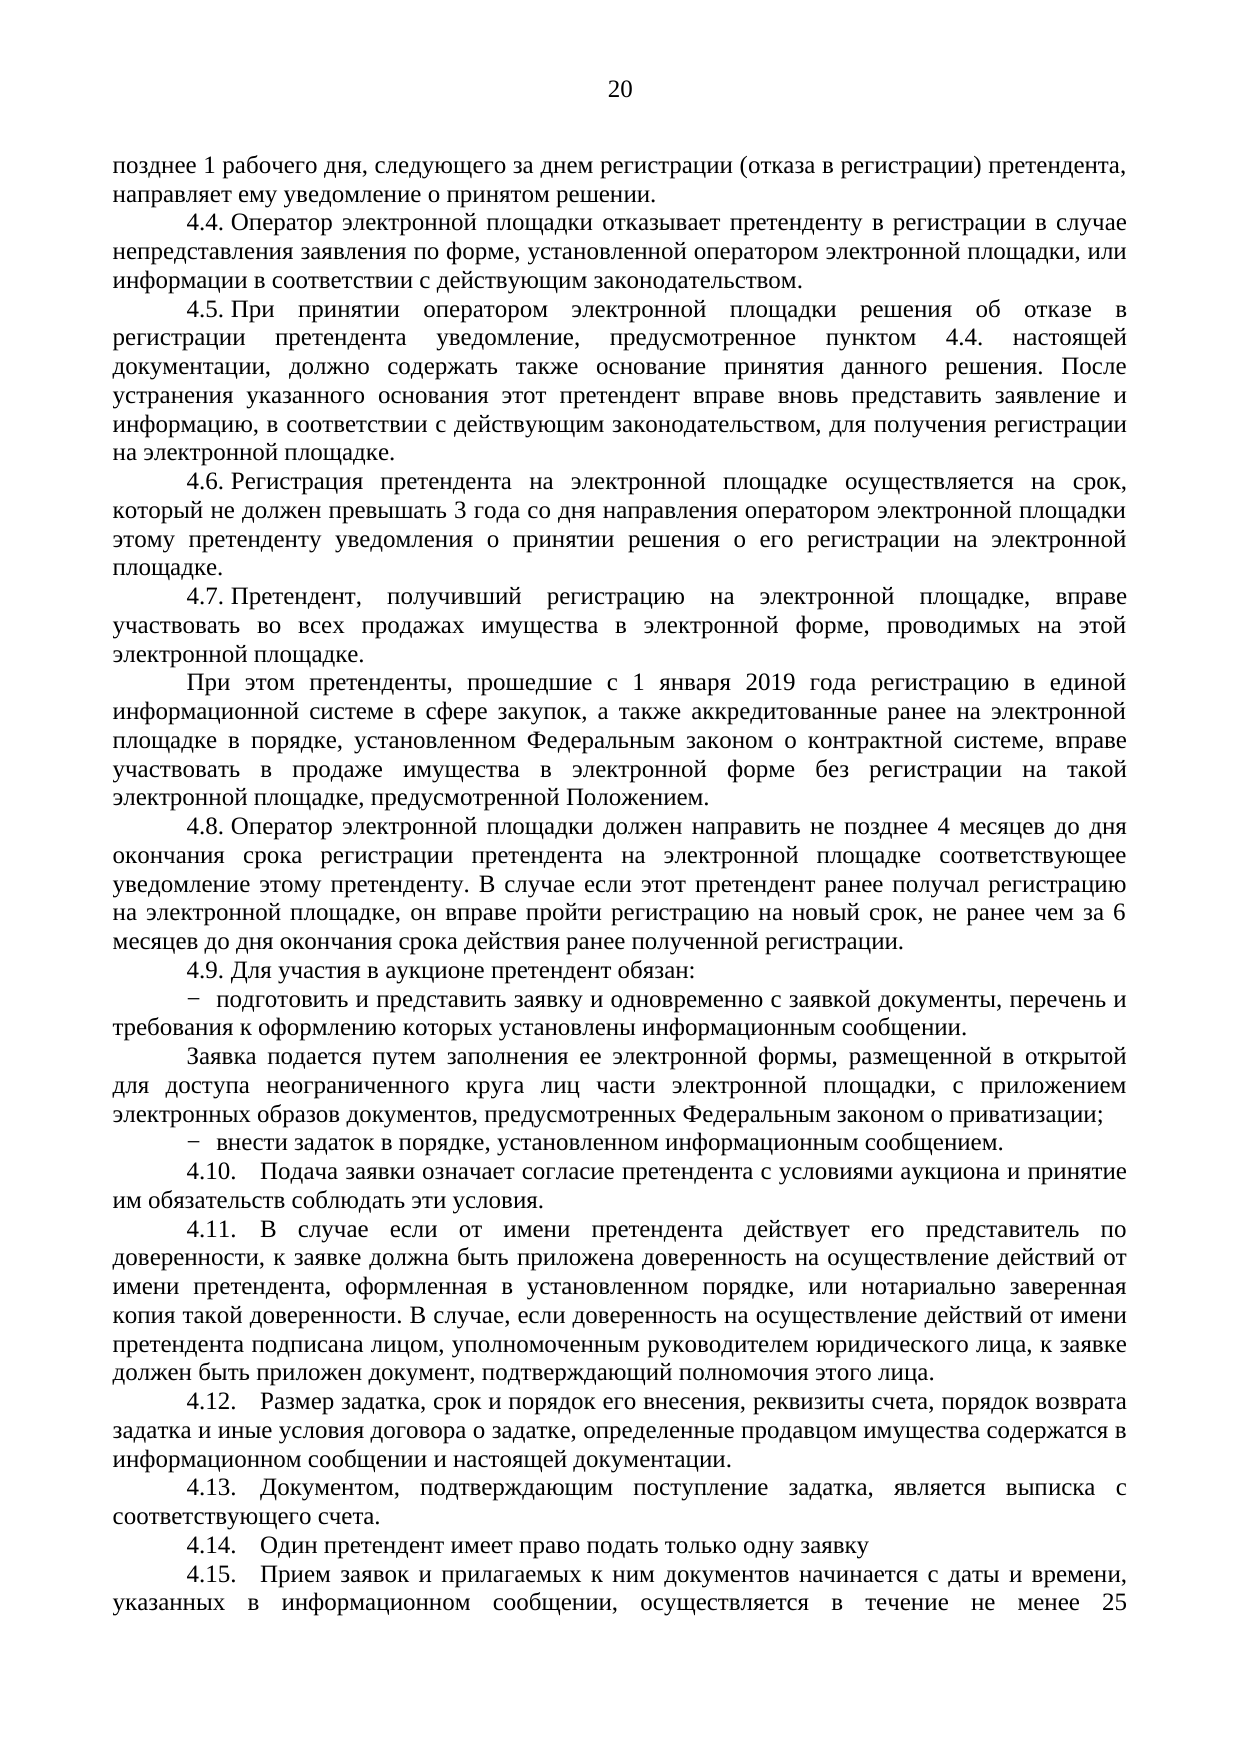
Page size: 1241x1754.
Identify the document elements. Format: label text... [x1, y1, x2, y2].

list Подача заявки означает согласие претендента с условиями аукциона и принятие им обязательств соблюдать эти условия. [112, 1156, 1128, 1214]
list Оператор электронной площадки отказывает претенденту в регистрации в случае непредставления заявления по форме, установленной оператором электронной площадки, или информации в соответствии с действующим законодательством. [112, 207, 1128, 294]
list Претендент, получивший регистрацию на электронной площадке, вправе участвовать во всех продажах имущества в электронной форме, проводимых на этой электронной площадке. [112, 581, 1128, 667]
list Оператор электронной площадки должен направить не позднее 4 месяцев до дня окончания срока регистрации претендента на электронной площадке соответствующее уведомление этому претенденту. В случае если этот претендент ранее получал регистрацию на электронной площадке, он вправе пройти регистрацию на новый срок, не ранее чем за 6 месяцев до дня окончания срока действия ранее полученной регистрации. [112, 811, 1128, 955]
list подготовить и представить заявку и одновременно с заявкой документы, перечень и требования к оформлению которых установлены информационным сообщении. [112, 984, 1128, 1041]
list Для участия в аукционе претендент обязан: [112, 955, 1128, 984]
list Регистрация претендента на электронной площадке осуществляется на срок, который не должен превышать 3 года со дня направления оператором электронной площадки этому претенденту уведомления о принятии решения о его регистрации на электронной площадке. [112, 466, 1128, 581]
list В случае если от имени претендента действует его представитель по доверенности, к заявке должна быть приложена доверенность на осуществление действий от имени претендента, оформленная в установленном порядке, или нотариально заверенная копия такой доверенности. В случае, если доверенность на осуществление действий от имени претендента подписана лицом, уполномоченным руководителем юридического лица, к заявке должен быть приложен документ, подтверждающий полномочия этого лица. [112, 1214, 1128, 1386]
list При принятии оператором электронной площадки решения об отказе в регистрации претендента уведомление, предусмотренное пунктом 4.4. настоящей документации, должно содержать также основание принятия данного решения. После устранения указанного основания этот претендент вправе вновь представить заявление и информацию, в соответствии с действующим законодательством, для получения регистрации на электронной площадке. [112, 294, 1128, 466]
list Размер задатка, срок и порядок его внесения, реквизиты счета, порядок возврата задатка и иные условия договора о задатке, определенные продавцом имущества содержатся в информационном сообщении и настоящей документации. [112, 1386, 1128, 1472]
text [112, 150, 1128, 207]
text При этом претенденты, прошедшие с 1 января 2019 года регистрацию в единой информационной системе в сфере закупок, а также аккредитованные ранее на электронной площадке в порядке, установленном Федеральным законом о контрактной системе, вправе участвовать в продаже имущества в электронной форме без регистрации на такой электронной площадке, предусмотренной Положением. [112, 667, 1128, 811]
list Один претендент имеет право подать только одну заявку [112, 1530, 1128, 1559]
list внести задаток в порядке, установленном информационным сообщением. [112, 1127, 1128, 1156]
list Заявка подается путем заполнения ее электронной формы, размещенной в открытой для доступа неограниченного круга лиц части электронной площадки, с приложением электронных образов документов, предусмотренных Федеральным законом о приватизации; [112, 1041, 1128, 1127]
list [112, 1559, 1128, 1616]
list Документом, подтверждающим поступление задатка, является выписка с соответствующего счета. [112, 1472, 1128, 1530]
